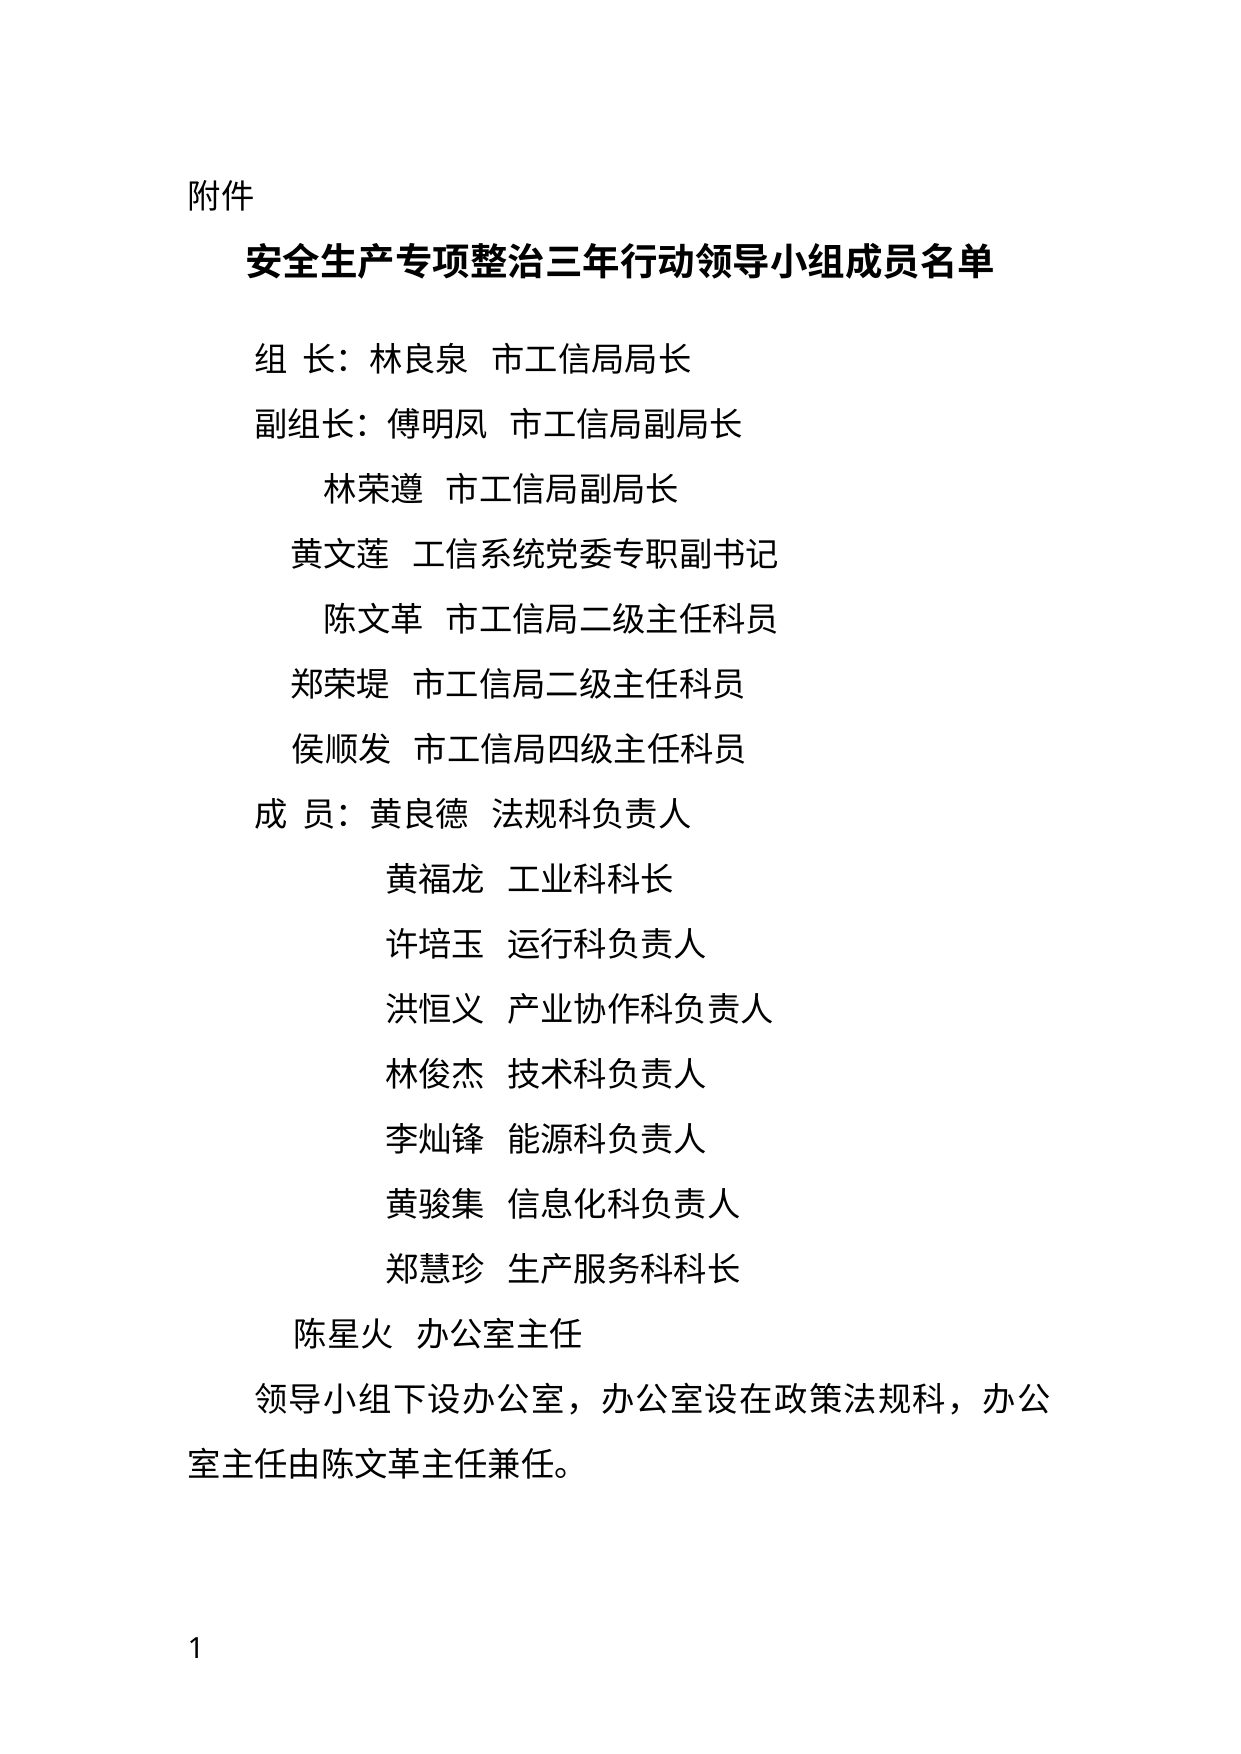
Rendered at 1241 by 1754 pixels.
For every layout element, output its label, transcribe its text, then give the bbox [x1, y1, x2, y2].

text 陈星火 办公室主任 [187, 1299, 1053, 1364]
text 黄福龙 工业科科长 [187, 844, 1053, 909]
text 郑慧珍 生产服务科科长 [187, 1234, 1053, 1299]
text 成 员：黄良德 法规科负责人 [187, 779, 1053, 844]
text 洪恒义 产业协作科负责人 [187, 974, 1053, 1039]
text 郑荣堤 市工信局二级主任科员 [187, 649, 1053, 714]
text 林俊杰 技术科负责人 [187, 1039, 1053, 1104]
text 侯顺发 市工信局四级主任科员 [187, 714, 1053, 779]
text 安全生产专项整治三年行动领导小组成员名单 [187, 227, 1053, 292]
text 副组长：傅明凤 市工信局副局长 [187, 389, 1053, 454]
text 黄骏集 信息化科负责人 [187, 1169, 1053, 1234]
text 许培玉 运行科负责人 [187, 909, 1053, 974]
text 李灿锋 能源科负责人 [187, 1104, 1053, 1169]
text 附件 [187, 162, 1053, 227]
text 领导小组下设办公室，办公室设在政策法规科，办公室主任由陈文革主任兼任。 [187, 1364, 1053, 1494]
text 黄文莲 工信系统党委专职副书记 [187, 519, 1053, 584]
text 陈文革 市工信局二级主任科员 [187, 584, 1053, 649]
text 林荣遵 市工信局副局长 [187, 454, 1053, 519]
text 组 长：林良泉 市工信局局长 [187, 324, 1053, 389]
